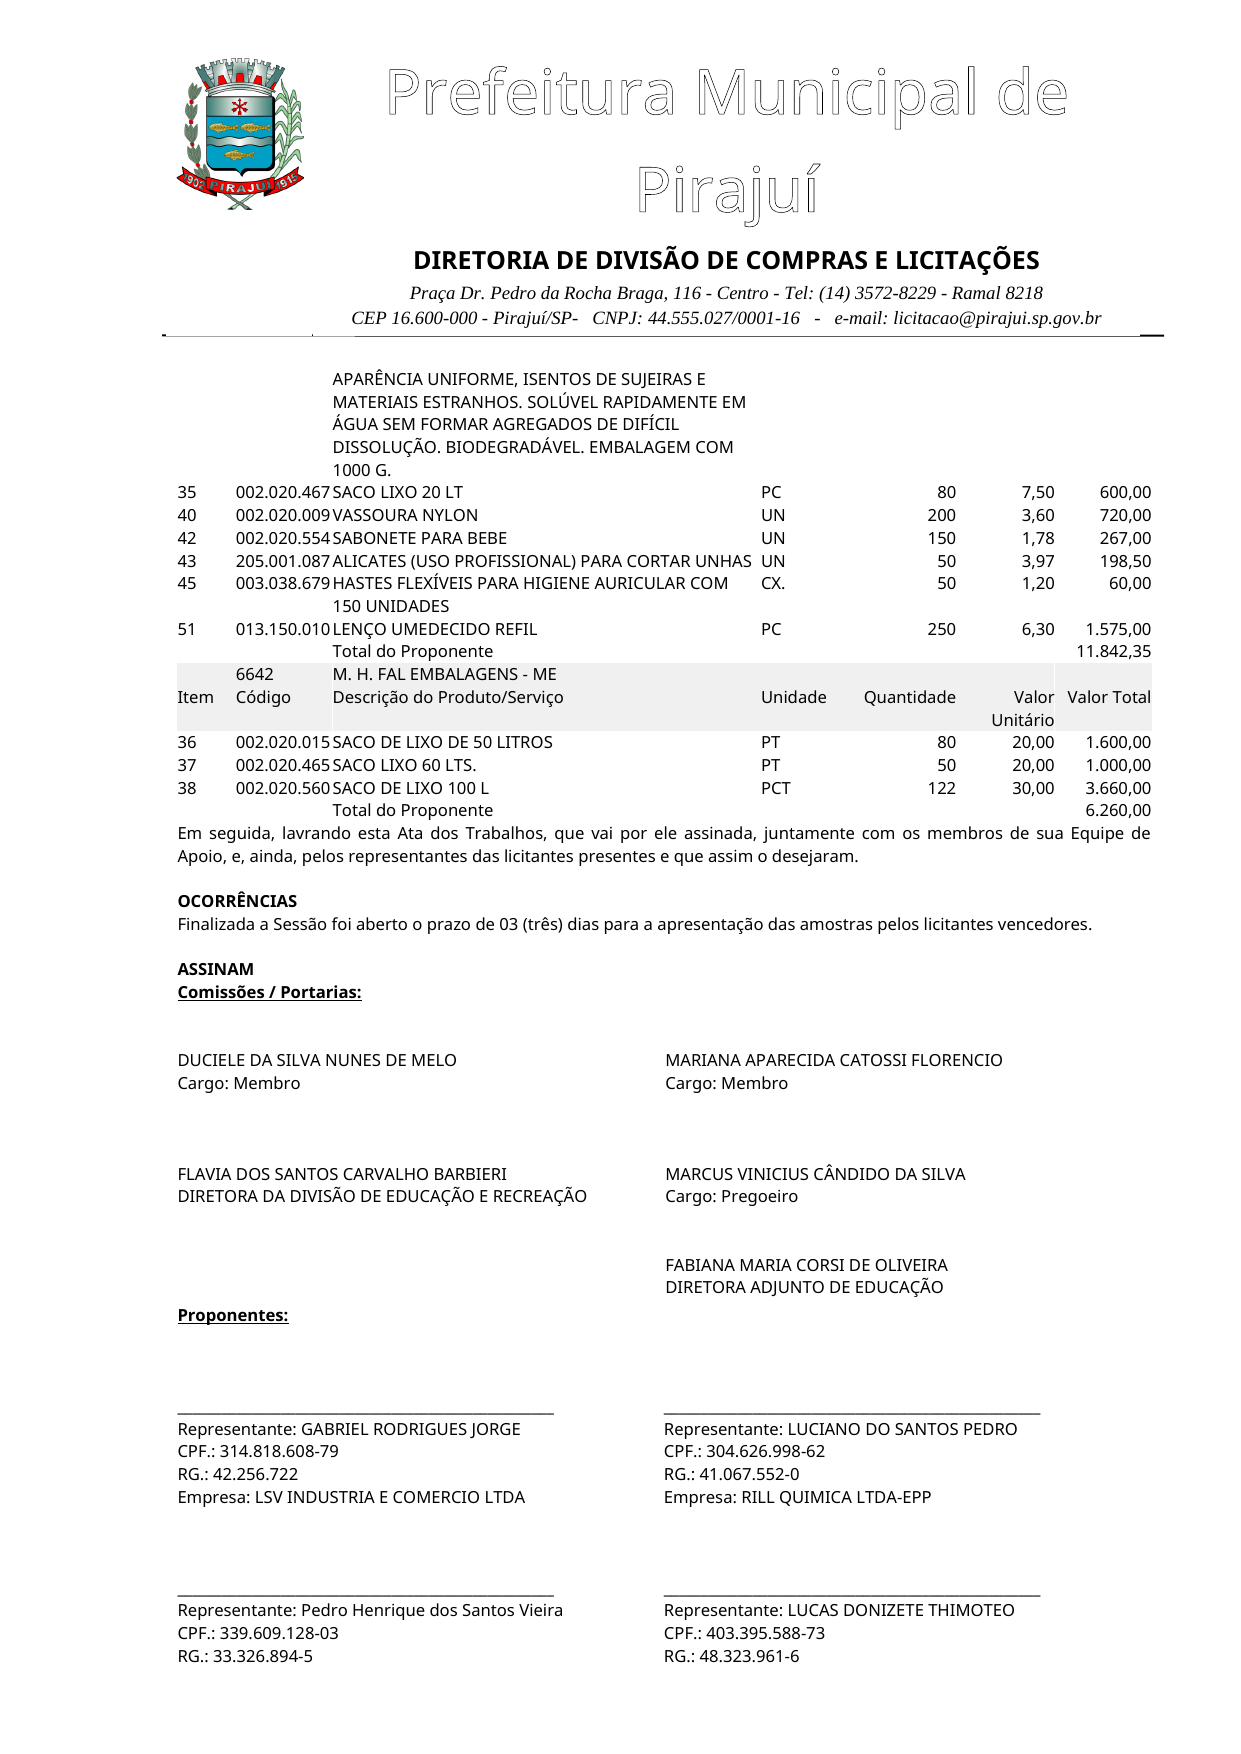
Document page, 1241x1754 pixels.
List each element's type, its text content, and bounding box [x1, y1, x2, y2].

text Finalizada a Sessão foi aberto o prazo de 03 (três) dias para a apresentação das amostras pelos licitantes vencedores. [177, 912, 1152, 935]
text Em seguida, lavrando esta Ata dos Trabalhos, que vai por ele assinada, juntamente com os membros de sua Equipe de Apoio, e, ainda, pelos representantes das licitantes presentes e que assim o desejaram. [177, 822, 1152, 867]
text OCORRÊNCIAS [177, 890, 1152, 912]
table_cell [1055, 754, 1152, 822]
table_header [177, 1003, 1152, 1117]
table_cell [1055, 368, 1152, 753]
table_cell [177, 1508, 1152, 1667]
text Proponentes: [177, 1304, 1152, 1327]
picture [176, 58, 304, 210]
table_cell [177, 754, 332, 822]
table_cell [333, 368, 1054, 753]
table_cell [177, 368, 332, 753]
text ASSINAM [177, 958, 1152, 981]
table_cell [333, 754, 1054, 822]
text Comissões / Portarias: [177, 981, 1152, 1003]
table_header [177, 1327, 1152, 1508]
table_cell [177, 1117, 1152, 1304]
